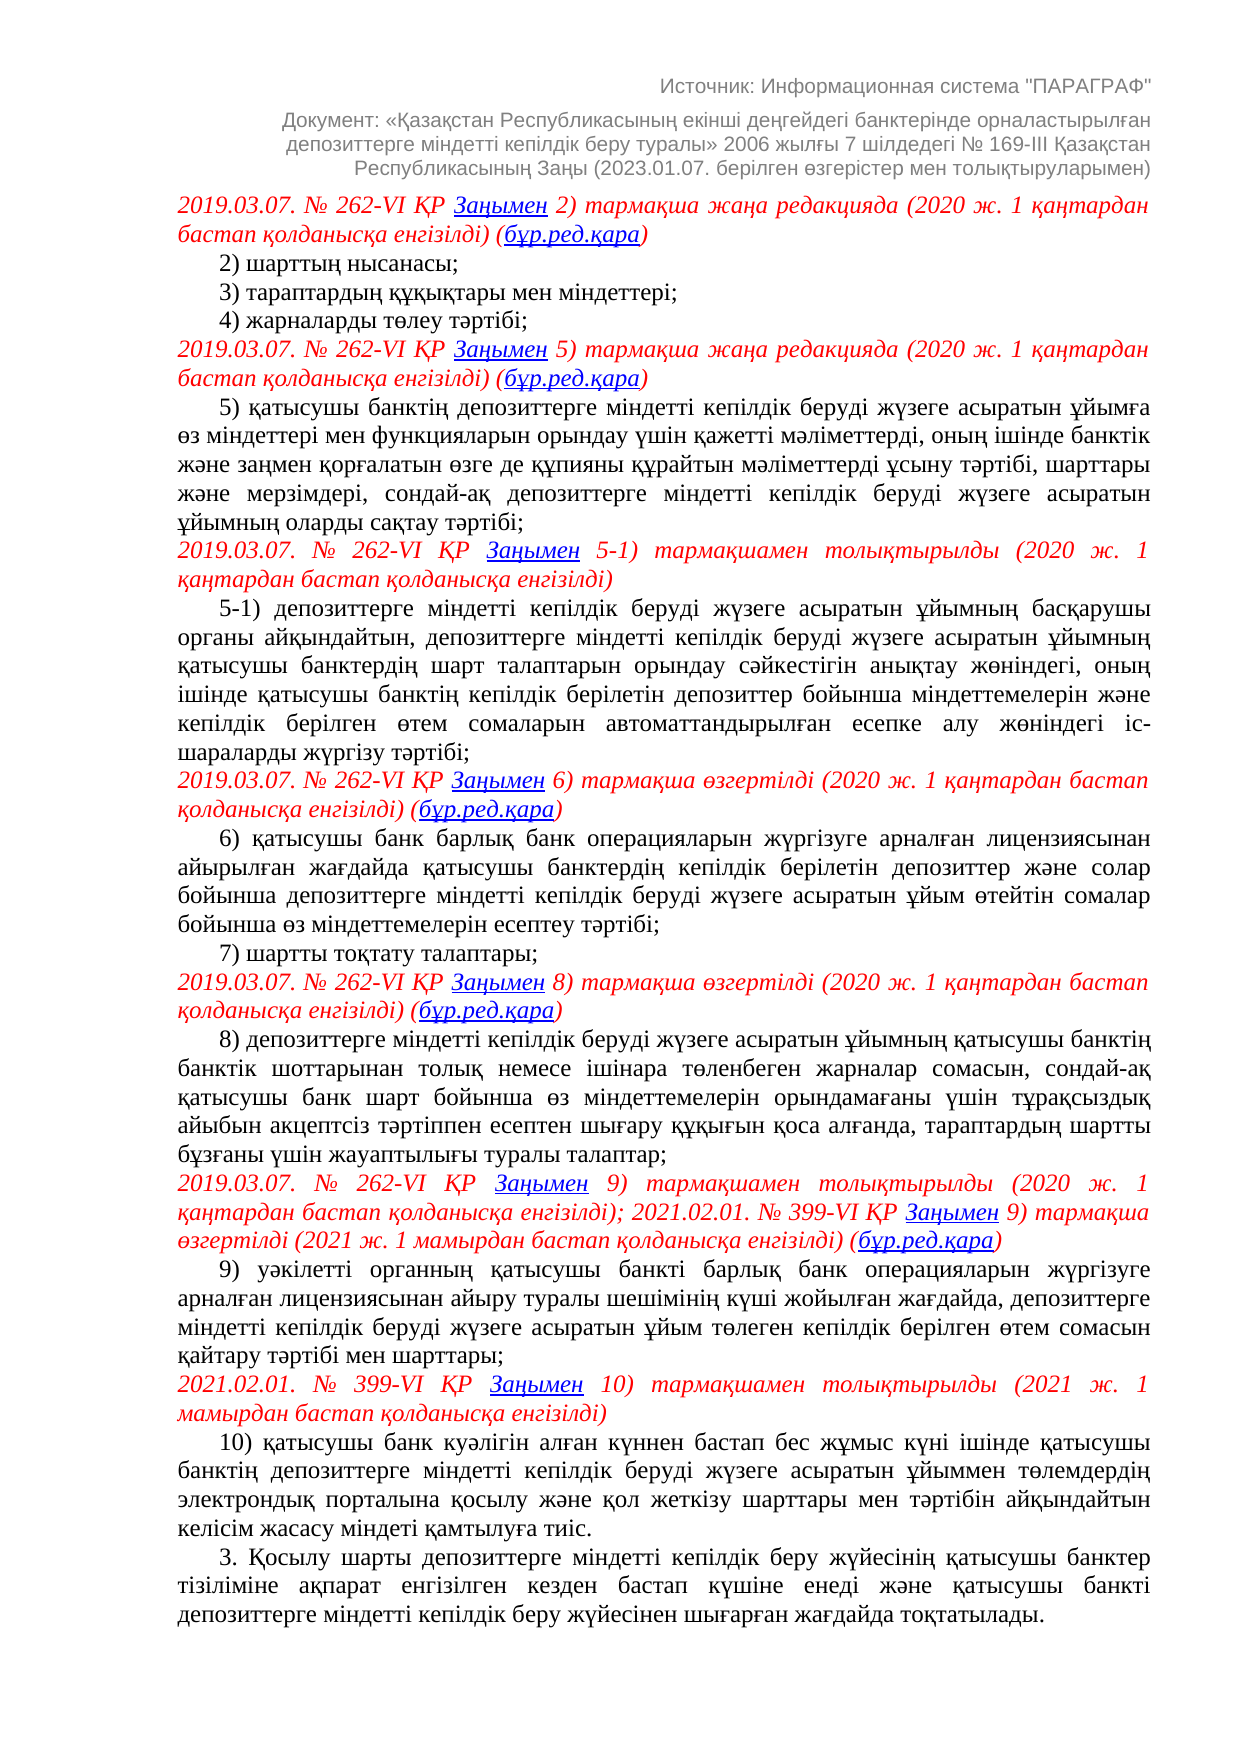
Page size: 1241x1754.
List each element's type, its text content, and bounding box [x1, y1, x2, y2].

text 5-1) депозиттерге міндетті кепілдік беруді жүзеге асыратын ұйымның басқарушы органы айқындайтын, депозиттерге міндетті кепілдік беруді жүзеге асыратын ұйымның қатысушы банктердің шарт талаптарын орындау сәйкестігін анықтау жөніндегі, оның ішінде қатысушы банктің кепiлдiк берiлетiн депозиттер бойынша міндеттемелерін және кепілдік берілген өтем сомаларын автоматтандырылған есепке алу жөніндегі іс-шараларды жүргізу тәртібі; [177, 593, 1152, 765]
text 6) қатысушы банк барлық банк операцияларын жүргізуге арналған лицензиясынан айырылған жағдайда қатысушы банктердің кепiлдiк берiлетін депозиттер және солар бойынша депозиттерге міндетті кепілдік беруді жүзеге асыратын ұйым өтейтін сомалар бойынша өз міндеттемелерін есептеу тәртібі; [177, 823, 1152, 938]
text 10) қатысушы банк куәлігін алған күннен бастап бес жұмыс күні ішінде қатысушы банктің депозиттерге міндетті кепілдік беруді жүзеге асыратын ұйыммен төлемдердің электрондық порталына қосылу және қол жеткізу шарттары мен тәртібін айқындайтын келісім жасасу міндеті қамтылуға тиіс. [177, 1427, 1152, 1542]
text 2019.03.07. № 262-VІ ҚР Заңымен 5) тармақша жаңа редакцияда (2020 ж. 1 қаңтардан бастап қолданысқа енгізілді) (бұр.ред.қара) [177, 334, 1152, 392]
text 2021.02.01. № 399-VI ҚР Заңымен 10) тармақшамен толықтырылды (2021 ж. 1 мамырдан бастап қолданысқа енгізілді) [177, 1369, 1152, 1427]
text 2019.03.07. № 262-VІ ҚР Заңымен 2) тармақша жаңа редакцияда (2020 ж. 1 қаңтардан бастап қолданысқа енгізілді) (бұр.ред.қара) [177, 190, 1152, 248]
text 9) уәкілетті органның қатысушы банкті барлық банк операцияларын жүргізуге арналған лицензиясынан айыру туралы шешімінің күші жойылған жағдайда, депозиттерге міндетті кепілдік беруді жүзеге асыратын ұйым төлеген кепілдік берілген өтем сомасын қайтару тәртібі мен шарттары; [177, 1254, 1152, 1369]
text 2019.03.07. № 262-VІ ҚР Заңымен 6) тармақша өзгертілді (2020 ж. 1 қаңтардан бастап қолданысқа енгізілді) (бұр.ред.қара) [177, 765, 1152, 823]
text 2019.03.07. № 262-VІ ҚР Заңымен 5-1) тармақшамен толықтырылды (2020 ж. 1 қаңтардан бастап қолданысқа енгізілді) [177, 535, 1152, 593]
text 2019.03.07. № 262-VІ ҚР Заңымен 8) тармақша өзгертілді (2020 ж. 1 қаңтардан бастап қолданысқа енгізілді) (бұр.ред.қара) [177, 967, 1152, 1024]
text 2) шарттың нысанасы; [177, 248, 1152, 277]
text 5) қатысушы банктің депозиттерге міндетті кепілдік беруді жүзеге асыратын ұйымға өз міндеттері мен функцияларын орындау үшін қажетті мәліметтерді, оның ішінде банктік және заңмен қорғалатын өзге де құпияны құрайтын мәліметтерді ұсыну тәртібі, шарттары және мерзімдері, сондай-ақ депозиттерге міндетті кепілдік беруді жүзеге асыратын ұйымның оларды сақтау тәртібі; [177, 392, 1152, 535]
text 2019.03.07. № 262-VІ ҚР Заңымен 9) тармақшамен толықтырылды (2020 ж. 1 қаңтардан бастап қолданысқа енгізілді); 2021.02.01. № 399-VI ҚР Заңымен 9) тармақша өзгертілді (2021 ж. 1 мамырдан бастап қолданысқа енгізілді) (бұр.ред.қара) [177, 1168, 1152, 1254]
text 3. Қосылу шарты депозиттерге міндетті кепілдік беру жүйесінің қатысушы банктер тізіліміне ақпарат енгізілген кезден бастап күшіне енеді және қатысушы банкті депозиттерге міндетті кепілдік беру жүйесінен шығарған жағдайда тоқтатылады. [177, 1542, 1152, 1628]
text 3) тараптардың құқықтары мен міндеттері; [177, 277, 1152, 305]
text 8) депозиттерге міндетті кепілдік беруді жүзеге асыратын ұйымның қатысушы банктің банктік шоттарынан толық немесе ішінара төленбеген жарналар сомасын, сондай-ақ қатысушы банк шарт бойынша өз міндеттемелерін орындамағаны үшін тұрақсыздық айыбын акцептсіз тәртіппен есептен шығару құқығын қоса алғанда, тараптардың шартты бұзғаны үшін жауаптылығы туралы талаптар; [177, 1024, 1152, 1168]
text 4) жарналарды төлеу тәртібі; [177, 305, 1152, 334]
text 7) шартты тоқтату талаптары; [177, 938, 1152, 967]
